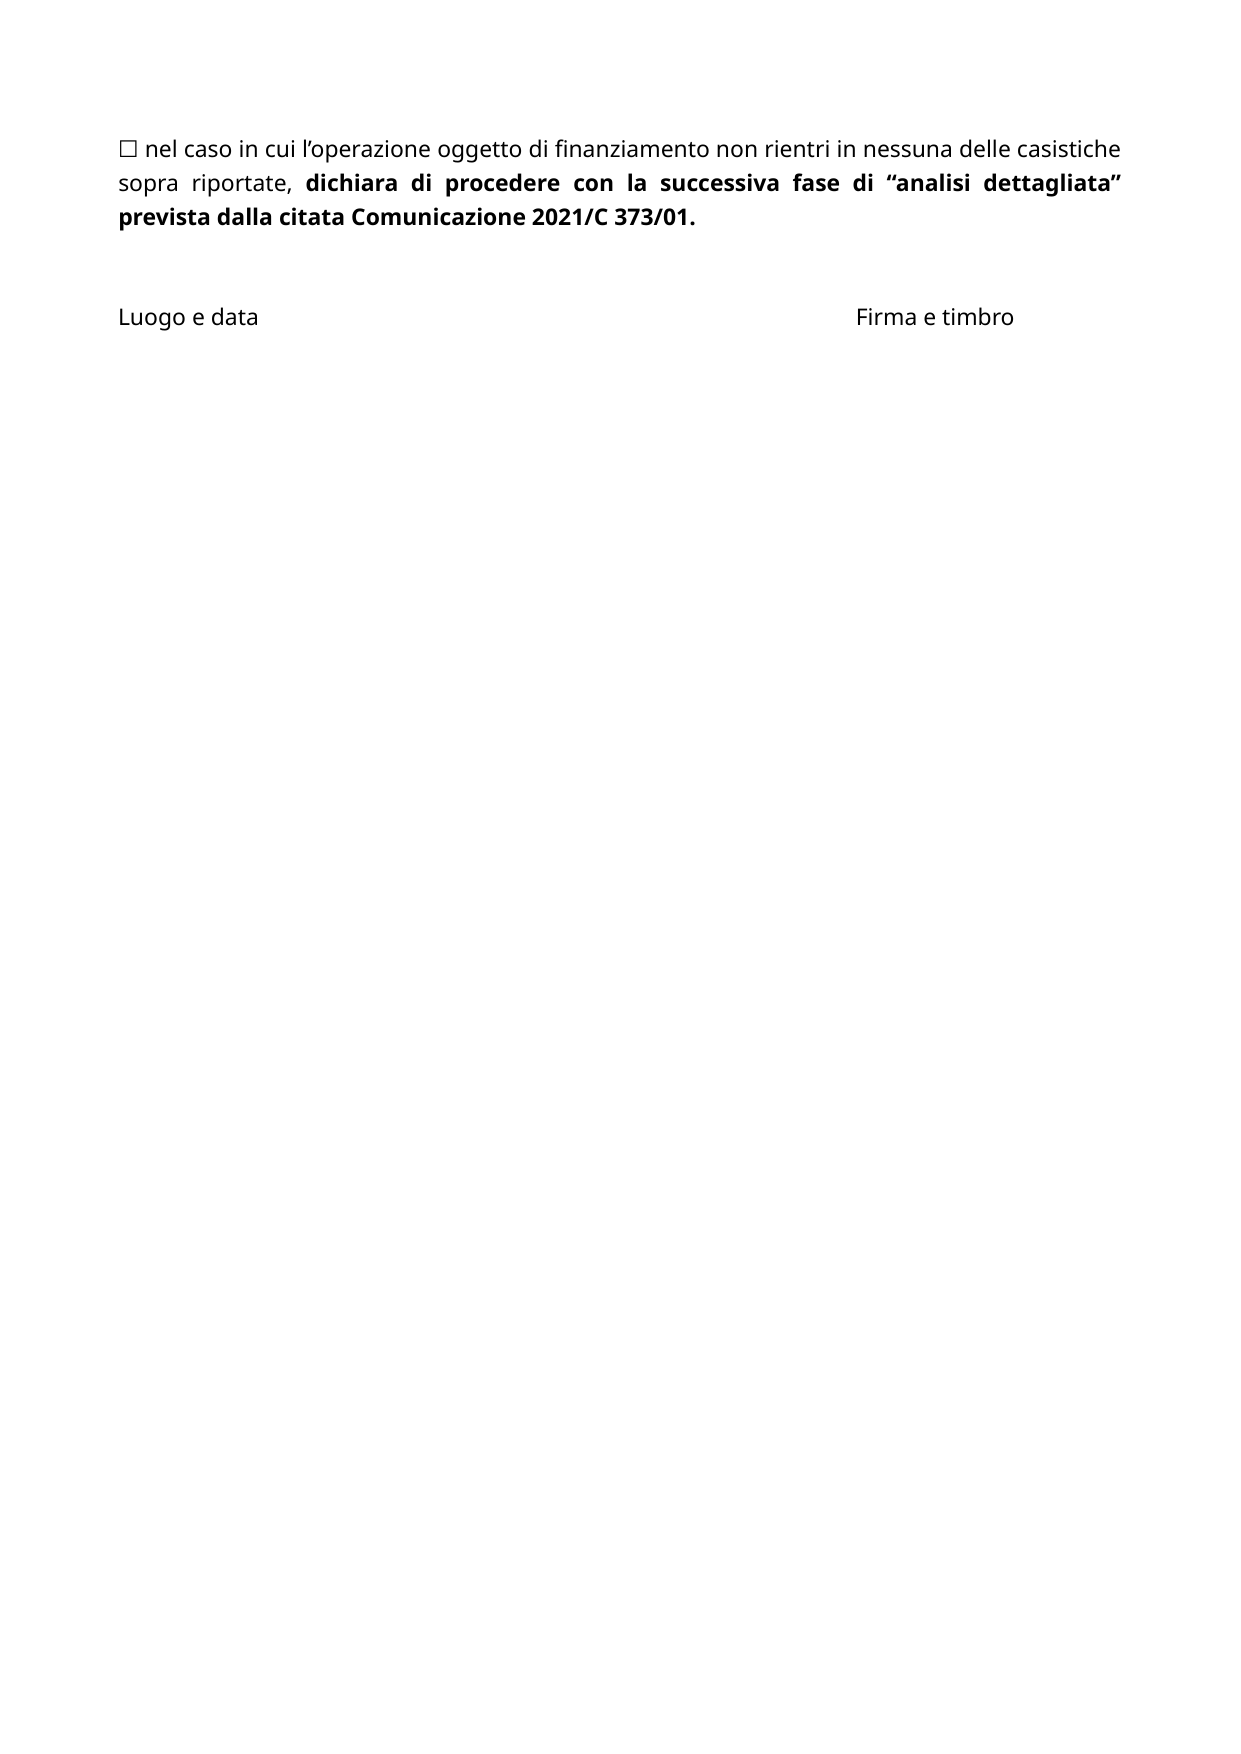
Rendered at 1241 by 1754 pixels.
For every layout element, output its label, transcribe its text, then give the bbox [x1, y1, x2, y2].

text nel caso in cui l’operazione oggetto di finanziamento non rientri in nessuna delle casistiche sopra riportate, dichiara di procedere con la successiva fase di “analisi dettagliata” prevista dalla citata Comunicazione 2021/C 373/01. [118, 133, 1122, 232]
text Luogo e data Firma e timbro [118, 301, 1066, 333]
